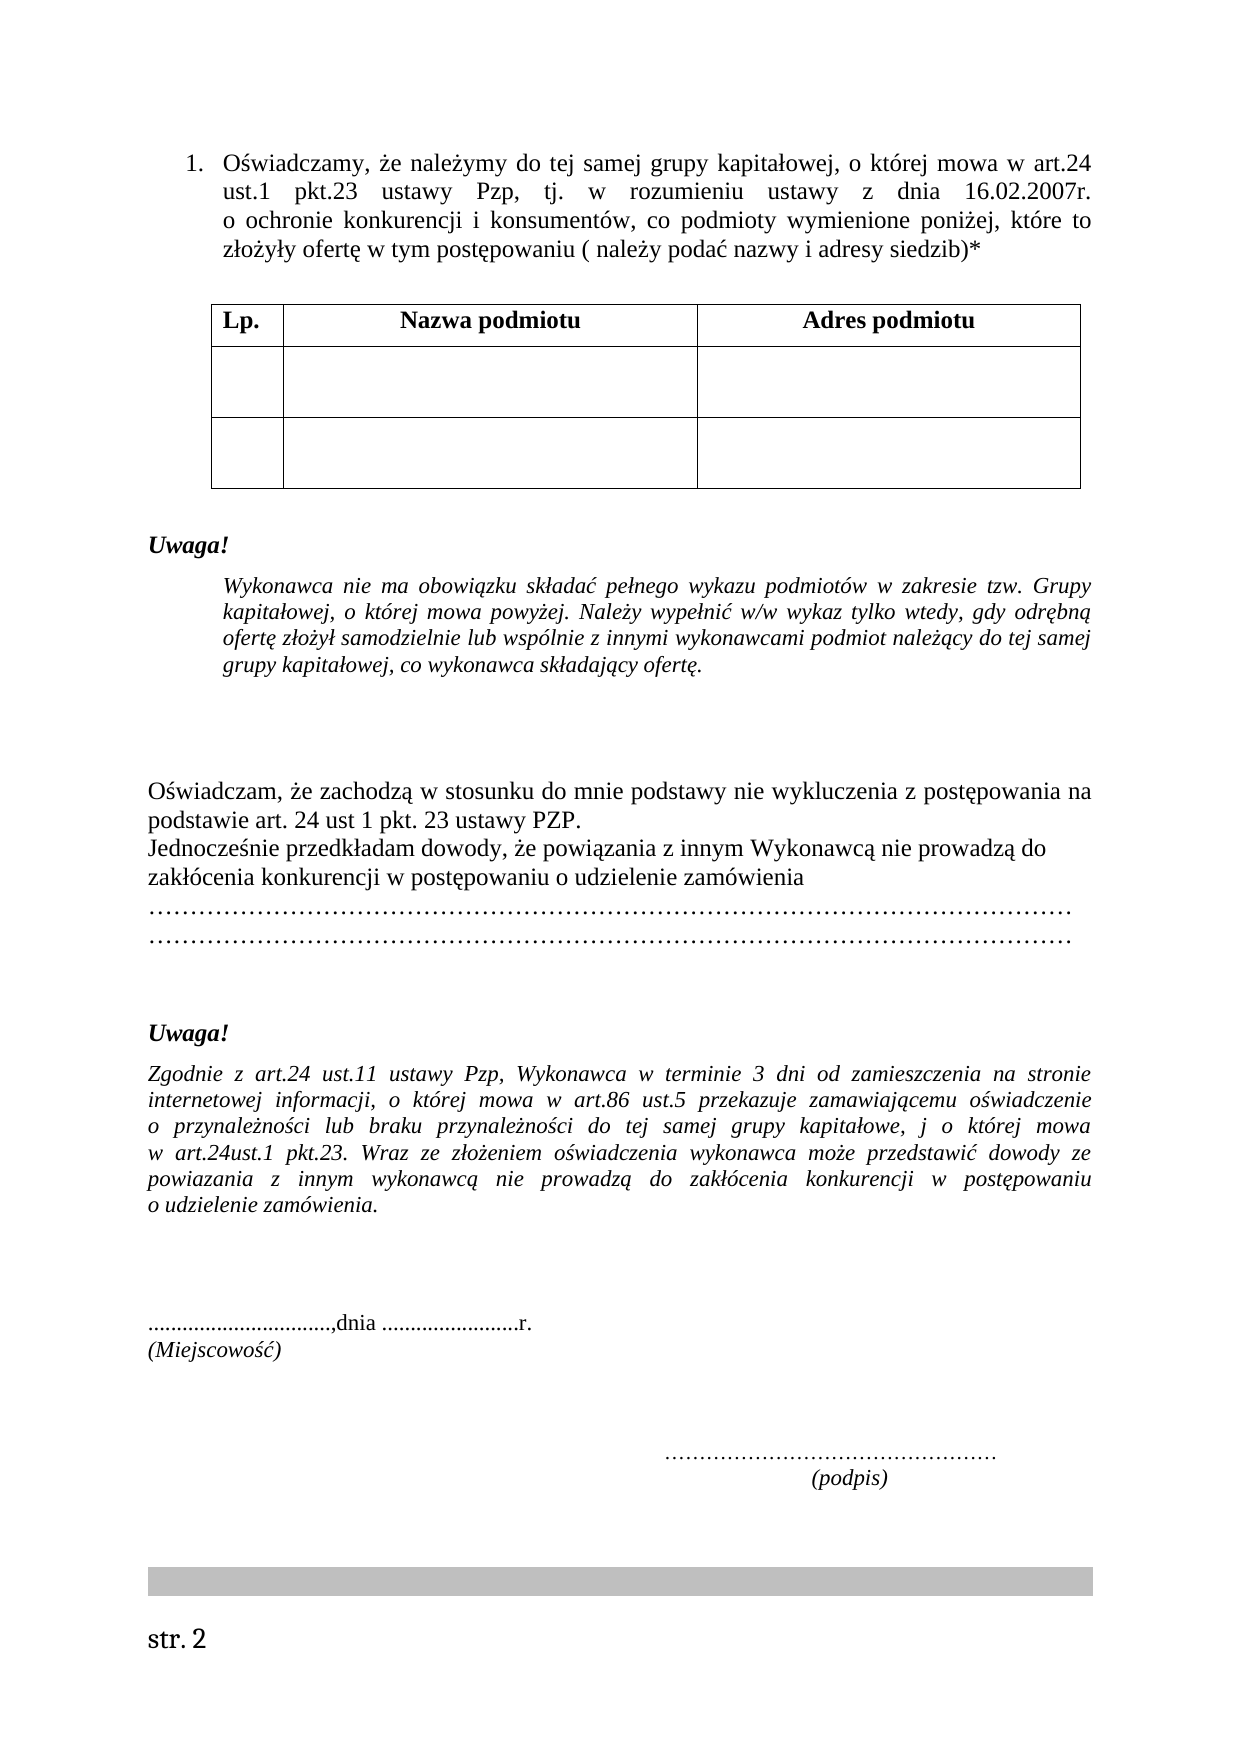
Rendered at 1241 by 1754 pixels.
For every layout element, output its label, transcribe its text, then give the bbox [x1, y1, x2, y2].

table_cell [698, 347, 1080, 417]
text ................................,dnia ........................r. [148, 1309, 1093, 1336]
table_header Lp. [212, 305, 283, 346]
table_cell [284, 418, 697, 488]
text ………………………………………………………………………………………………… [148, 891, 1093, 920]
list (podpis) [811, 1464, 1093, 1490]
table_header Nazwa podmiotu [284, 305, 697, 346]
table_cell [212, 347, 283, 417]
table_cell [698, 418, 1080, 488]
text ………………………………………………………………………………………………… [148, 920, 1093, 948]
list Wykonawca nie ma obowiązku składać pełnego wykazu podmiotów w zakresie tzw. Grupy kapitałowej, o której mowa powyżej. Należy wypełnić w/w wykaz tylko wtedy, gdy odrębną ofertę złożył samodzielnie lub wspólnie z innymi wykonawcami podmiot należący do tej samej grupy kapitałowej, co wykonawca składający ofertę. [223, 572, 1093, 677]
text ………………………………………… [148, 1440, 1093, 1464]
text Jednocześnie przedkładam dowody, że powiązania z innym Wykonawcą nie prowadzą do zakłócenia konkurencji w postępowaniu o udzielenie zamówienia [148, 833, 1093, 891]
list Oświadczamy, że należymy do tej samej grupy kapitałowej, o której mowa w art.24 ust.1 pkt.23 ustawy Pzp, tj. w rozumieniu ustawy z dnia 16.02.2007r. o ochronie konkurencji i konsumentów, co podmioty wymienione poniżej, które to złożyły ofertę w tym postępowaniu ( należy podać nazwy i adresy siedzib)* [185, 148, 1093, 263]
text Uwaga! [148, 1018, 1093, 1047]
text Oświadczam, że zachodzą w stosunku do mnie podstawy nie wykluczenia z postępowania na podstawie art. 24 ust 1 pkt. 23 ustawy PZP. [148, 776, 1093, 833]
table_cell [284, 347, 697, 417]
table_header Adres podmiotu [698, 305, 1080, 346]
text (Miejscowość) [148, 1336, 1093, 1362]
text Uwaga! [148, 531, 1093, 559]
text Zgodnie z art.24 ust.11 ustawy Pzp, Wykonawca w terminie 3 dni od zamieszczenia na stronie internetowej informacji, o której mowa w art.86 ust.5 przekazuje zamawiającemu oświadczenie o przynależności lub braku przynależności do tej samej grupy kapitałowe, j o której mowa w art.24ust.1 pkt.23. Wraz ze złożeniem oświadczenia wykonawca może przedstawić dowody ze powiazania z innym wykonawcą nie prowadzą do zakłócenia konkurencji w postępowaniu o udzielenie zamówienia. [148, 1060, 1093, 1218]
table_cell [212, 418, 283, 488]
